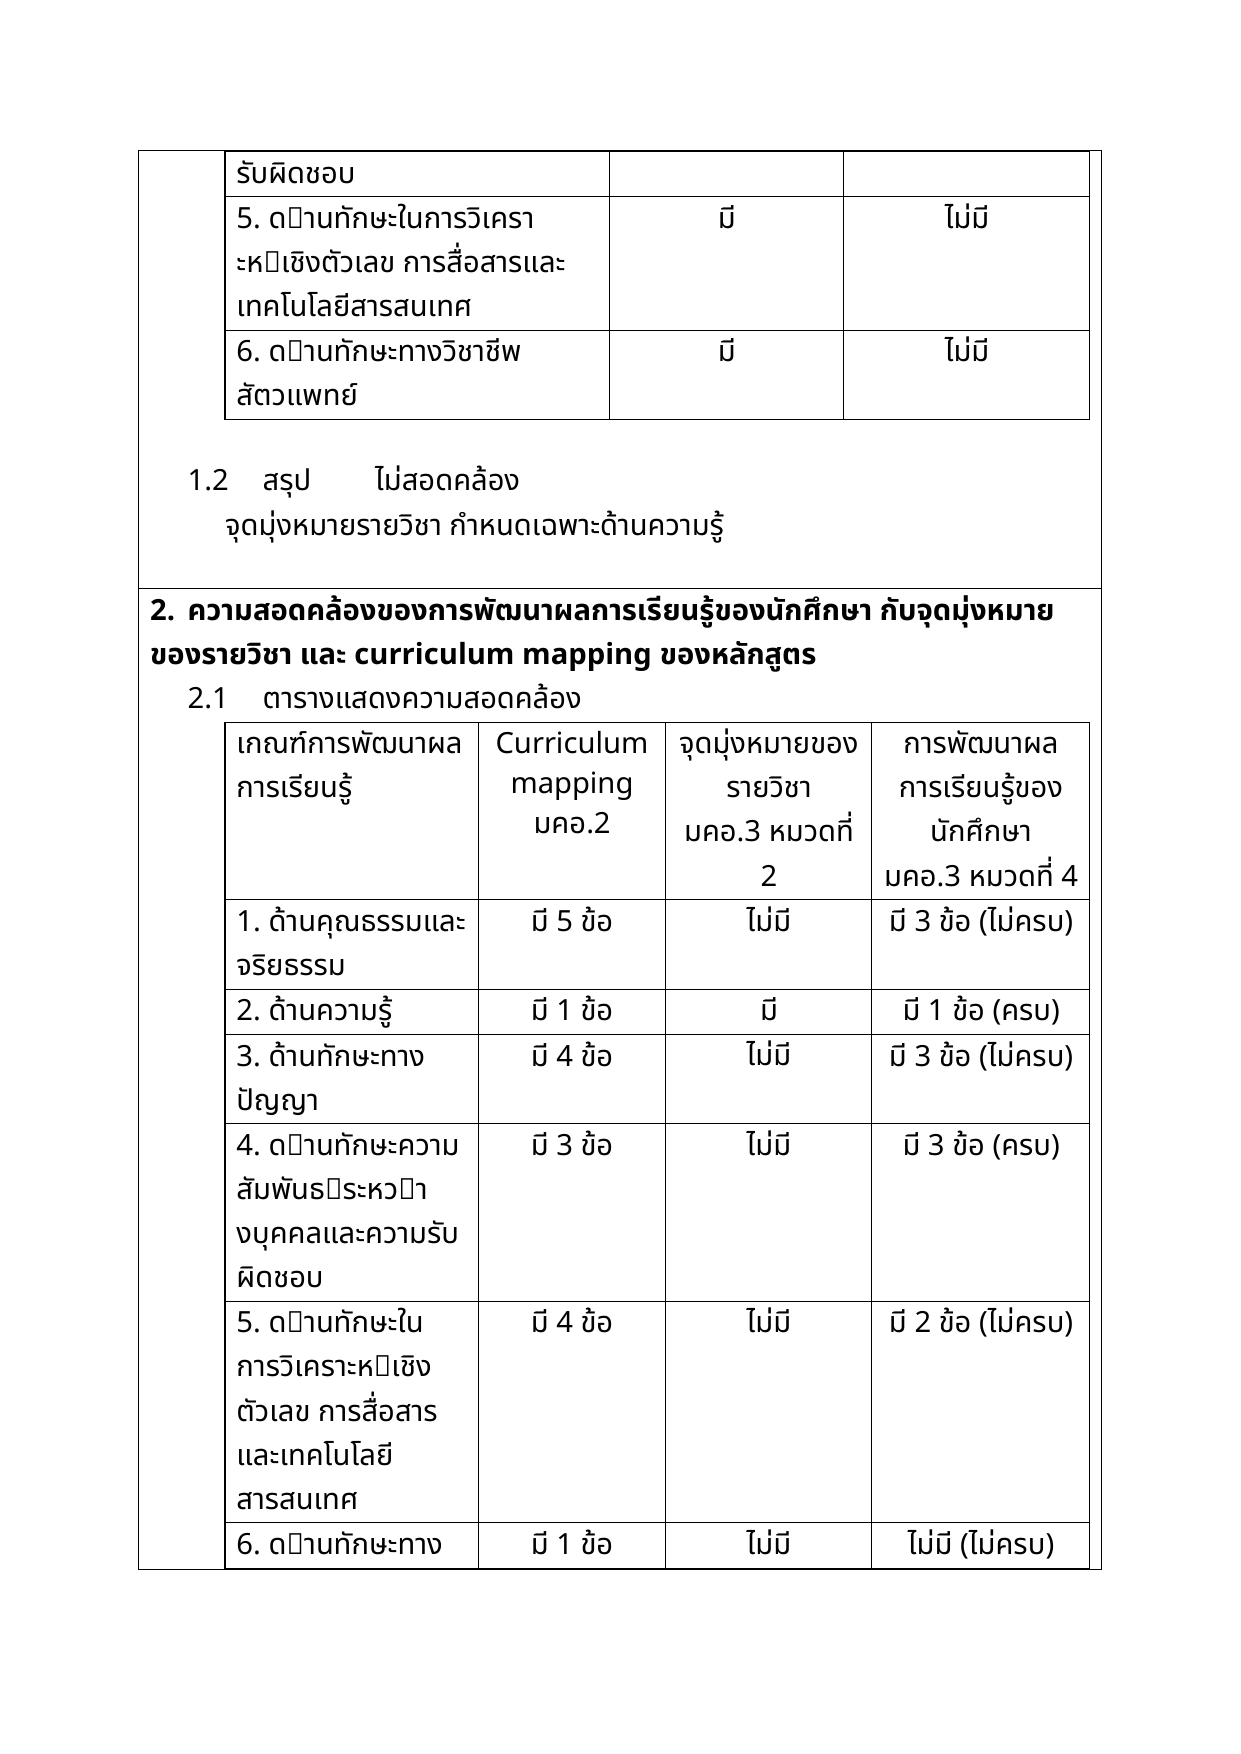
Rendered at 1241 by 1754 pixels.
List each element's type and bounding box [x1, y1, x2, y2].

table_cell [139, 151, 1101, 588]
table_cell [139, 589, 1101, 1568]
